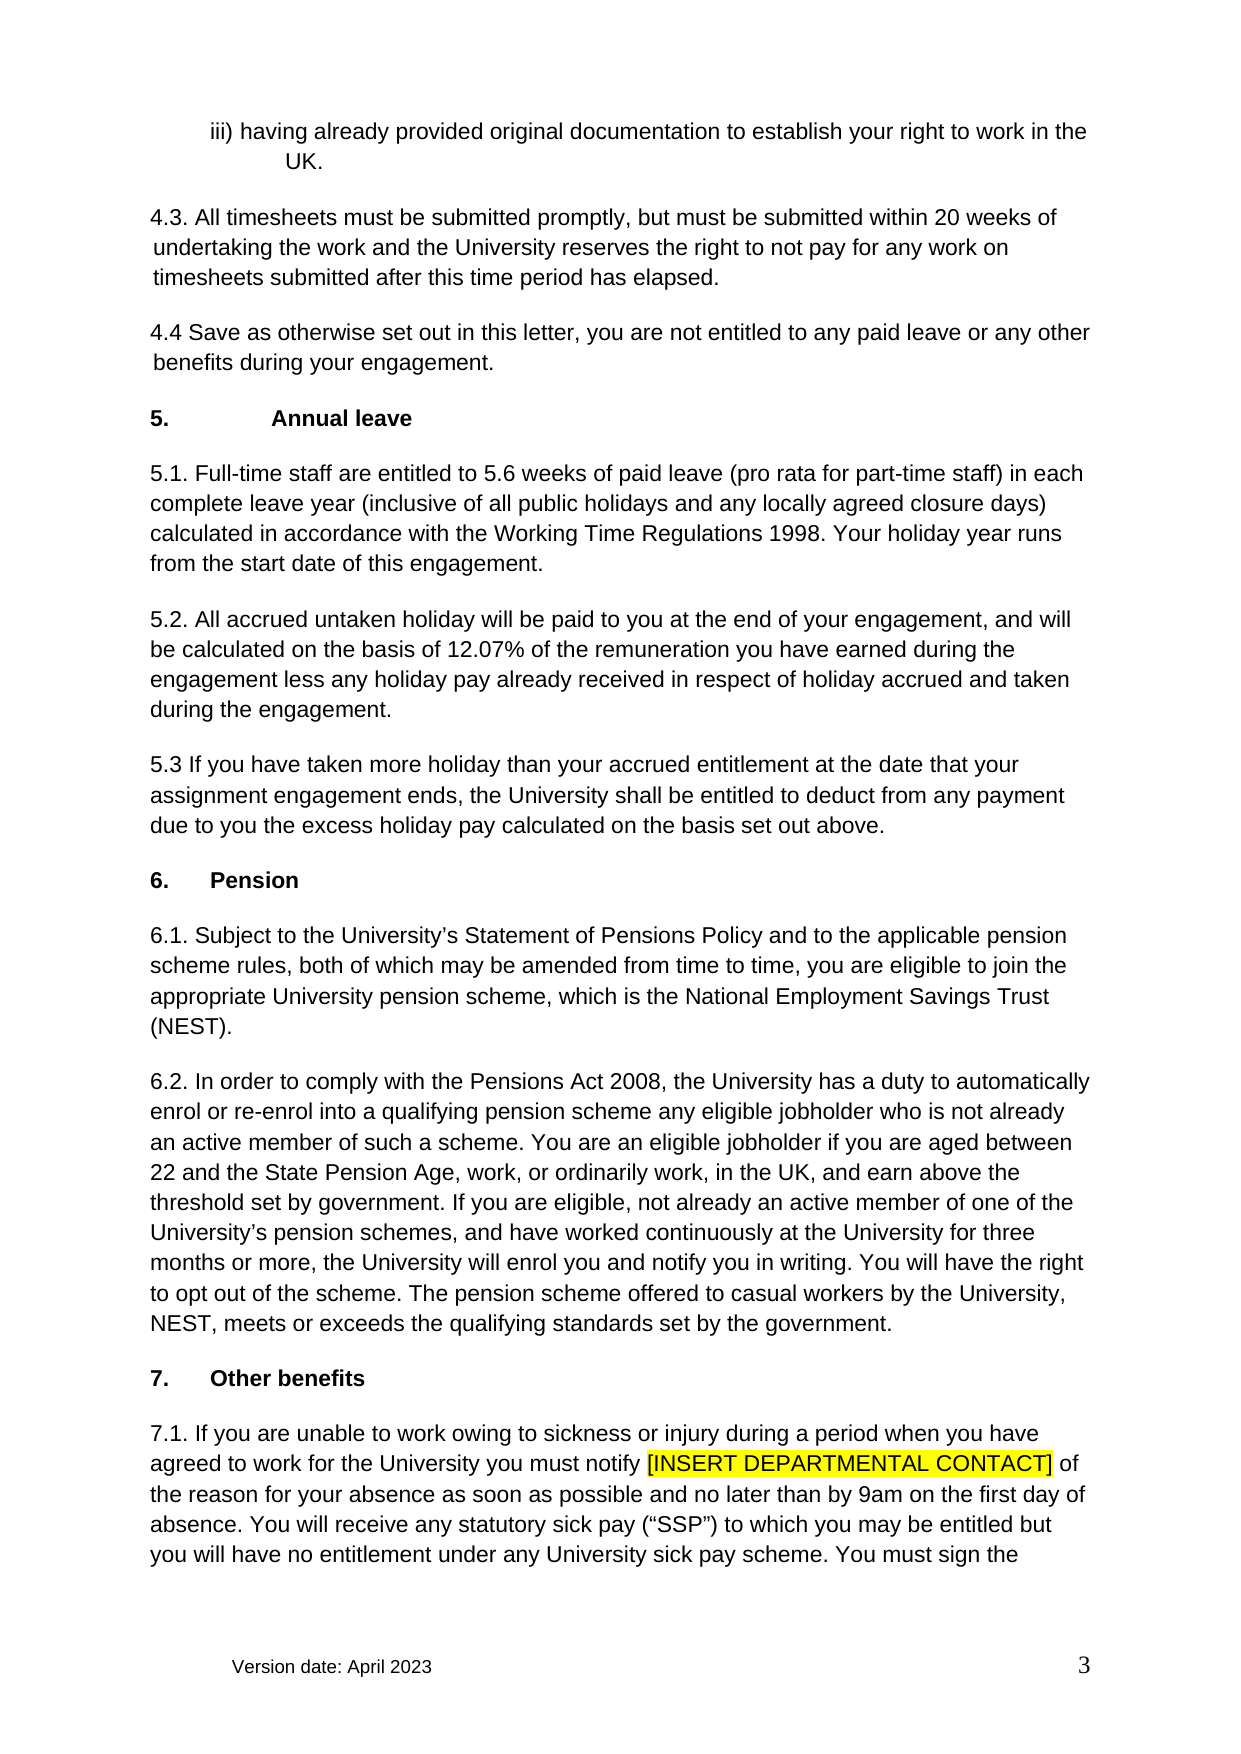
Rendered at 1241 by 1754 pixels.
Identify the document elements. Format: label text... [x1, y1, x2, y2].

text 5.2. All accrued untaken holiday will be paid to you at the end of your engagement, and will be calculated on the basis of 12.07% of the remuneration you have earned during the engagement less any holiday pay already received in respect of holiday accrued and taken during the engagement. [150, 606, 1090, 723]
list 6.1. Subject to the University’s Statement of Pensions Policy and to the applicable pension scheme rules, both of which may be amended from time to time, you are eligible to join the appropriate University pension scheme, which is the National Employment Savings Trust (NEST). [150, 922, 1090, 1039]
list 6. Pension [150, 867, 1090, 893]
list having already provided original documentation to establish your right to work in the UK. [210, 118, 1090, 175]
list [150, 1420, 1090, 1567]
list 4.3. All timesheets must be submitted promptly, but must be submitted within 20 weeks of undertaking the work and the University reserves the right to not pay for any work on timesheets submitted after this time period has elapsed. [150, 203, 1090, 290]
text 5.1. Full-time staff are entitled to 5.6 weeks of paid leave (pro rata for part-time staff) in each complete leave year (inclusive of all public holidays and any locally agreed closure days) calculated in accordance with the Working Time Regulations 1998. Your holiday year runs from the start date of this engagement. [150, 460, 1090, 577]
list 7. Other benefits [150, 1365, 1090, 1391]
text 6.2. In order to comply with the Pensions Act 2008, the University has a duty to automatically enrol or re-enrol into a qualifying pension scheme any eligible jobholder who is not already an active member of such a scheme. You are an eligible jobholder if you are aged between 22 and the State Pension Age, work, or ordinarily work, in the UK, and earn above the threshold set by government. If you are eligible, not already an active member of one of the University’s pension schemes, and have worked continuously at the University for three months or more, the University will enrol you and notify you in writing. You will have the right to opt out of the scheme. The pension scheme offered to casual workers by the University, NEST, meets or exceeds the qualifying standards set by the government. [150, 1068, 1090, 1336]
list 4.4 Save as otherwise set out in this letter, you are not entitled to any paid leave or any other benefits during your engagement. [150, 319, 1090, 376]
list 5. Annual leave [150, 404, 1090, 431]
text 5.3 If you have taken more holiday than your accrued entitlement at the date that your assignment engagement ends, the University shall be entitled to deduct from any payment due to you the excess holiday pay calculated on the basis set out above. [150, 751, 1090, 838]
